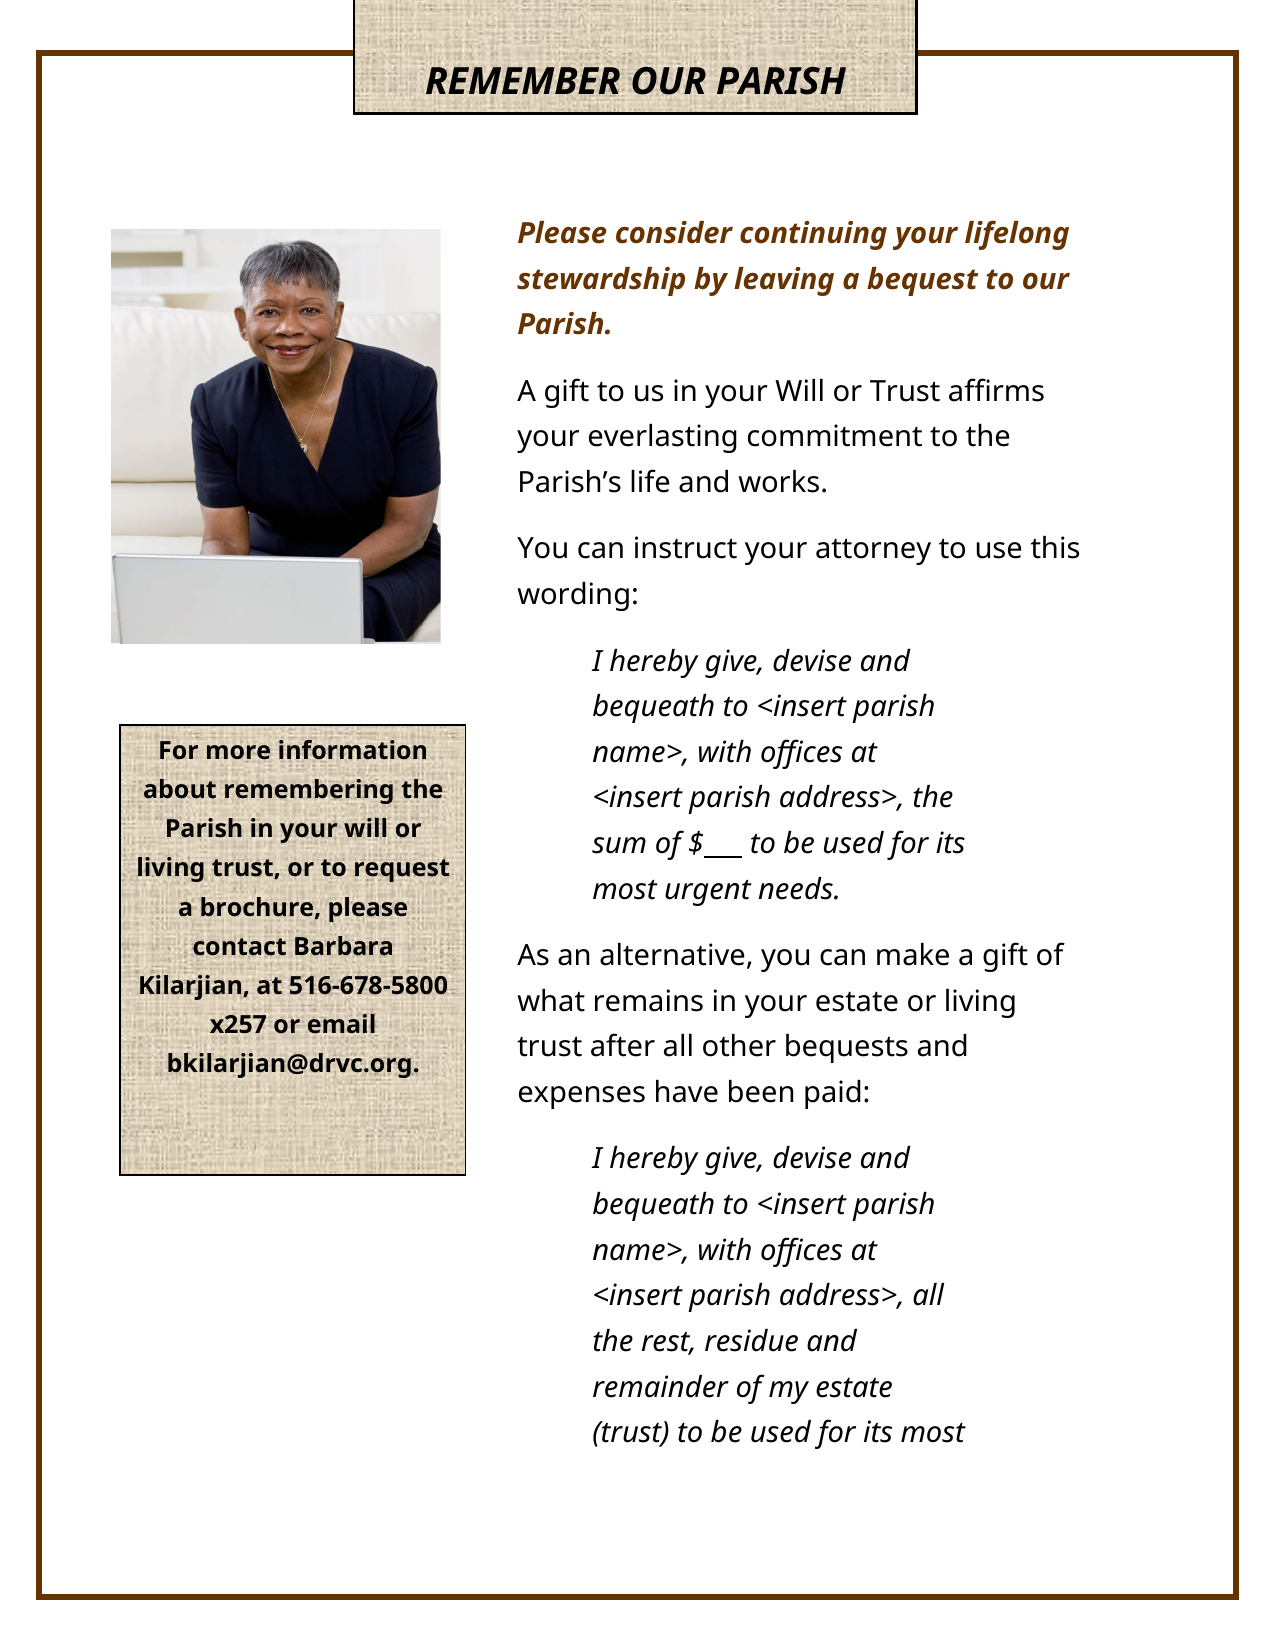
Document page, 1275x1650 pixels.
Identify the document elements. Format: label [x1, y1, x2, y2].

picture [111, 229, 441, 644]
picture [355, 0, 915, 112]
picture [121, 726, 465, 1174]
